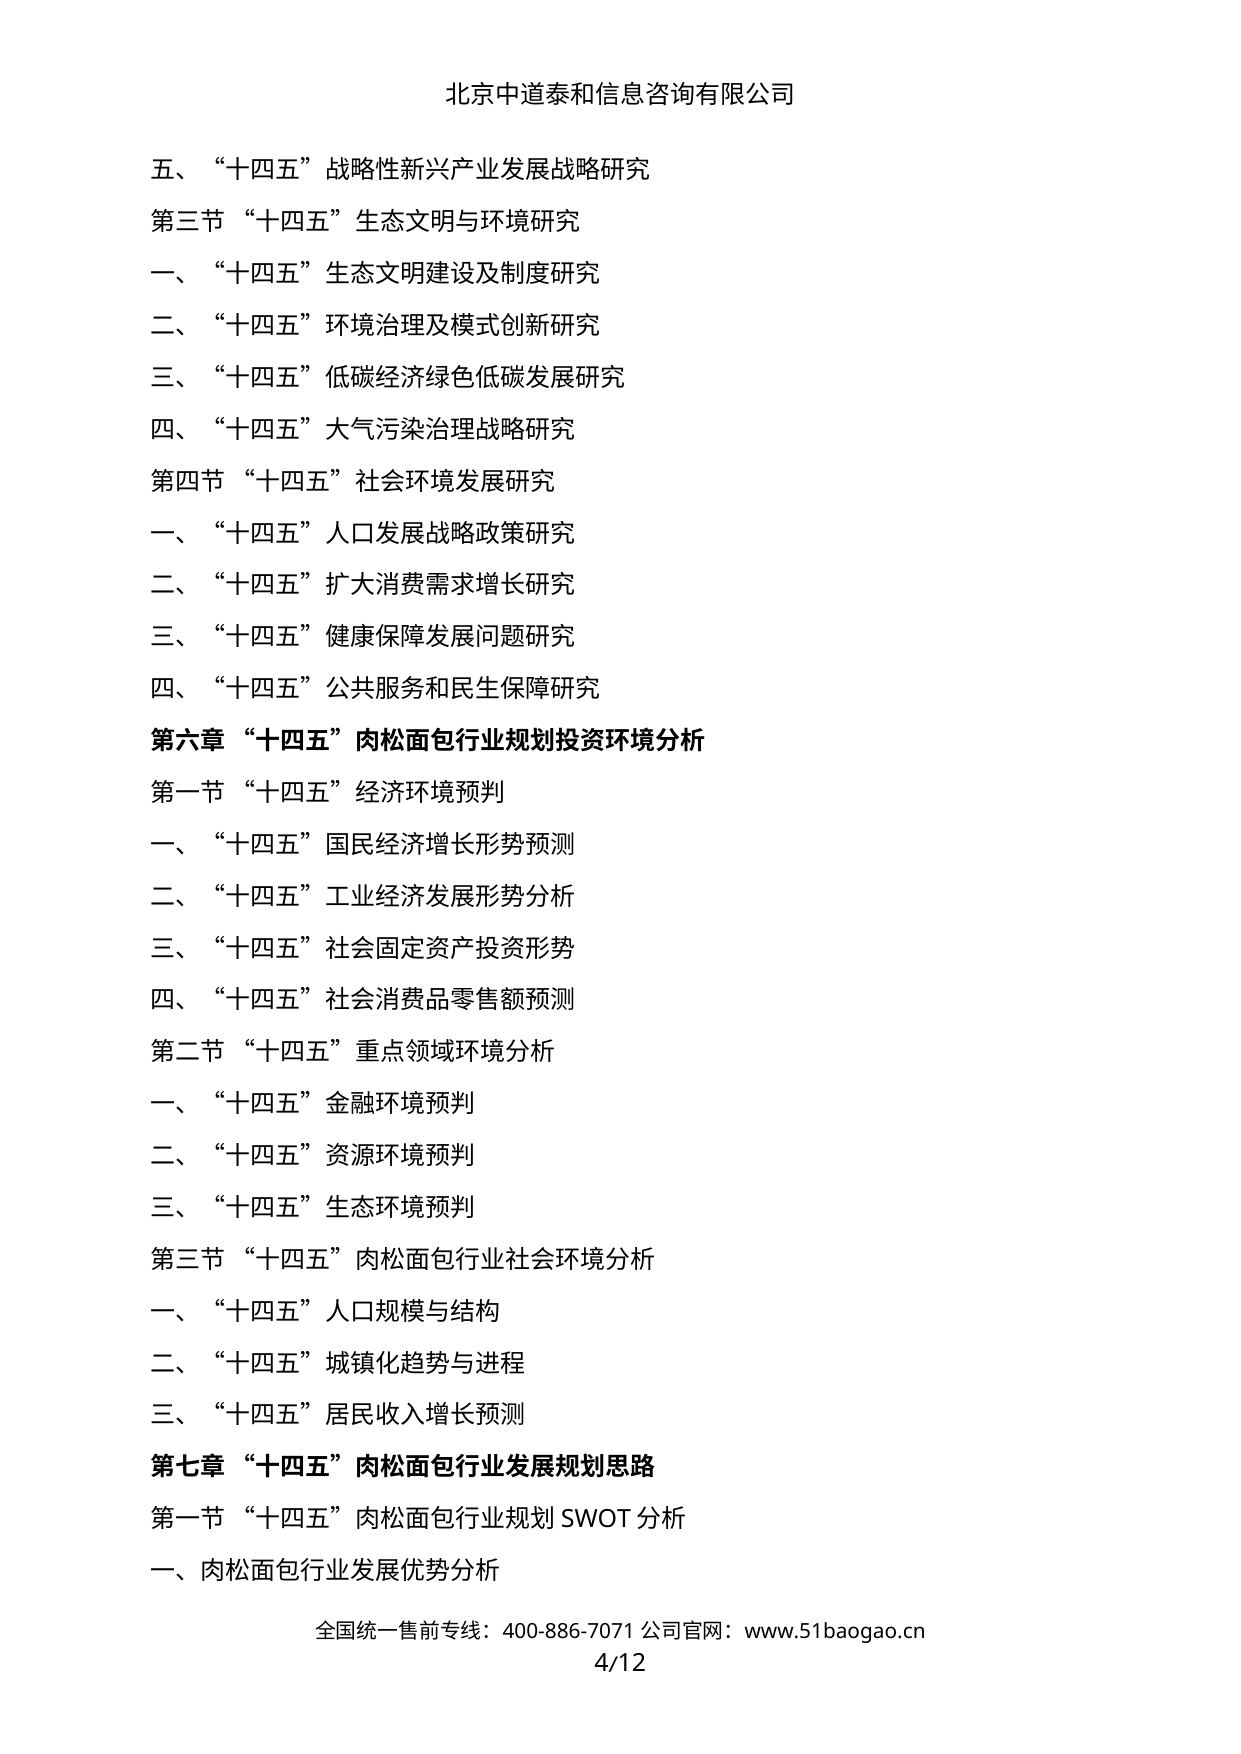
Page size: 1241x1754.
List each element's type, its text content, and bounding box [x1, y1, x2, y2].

text 一、“十四五”金融环境预判 [150, 1084, 1090, 1120]
text 第六章 “十四五”肉松面包行业规划投资环境分析 [150, 721, 1090, 757]
text 一、“十四五”生态文明建设及制度研究 [150, 254, 1090, 290]
text 第三节 “十四五”生态文明与环境研究 [150, 202, 1090, 238]
text 第一节 “十四五”肉松面包行业规划SWOT分析 [150, 1499, 1090, 1535]
text 三、“十四五”生态环境预判 [150, 1187, 1090, 1224]
text 三、“十四五”社会固定资产投资形势 [150, 928, 1090, 964]
text 一、“十四五”人口发展战略政策研究 [150, 513, 1090, 549]
text 第三节 “十四五”肉松面包行业社会环境分析 [150, 1239, 1090, 1276]
text 二、“十四五”城镇化趋势与进程 [150, 1343, 1090, 1379]
text 第二节 “十四五”重点领域环境分析 [150, 1032, 1090, 1068]
text 二、“十四五”扩大消费需求增长研究 [150, 565, 1090, 601]
text 四、“十四五”社会消费品零售额预测 [150, 980, 1090, 1016]
text 一、“十四五”国民经济增长形势预测 [150, 824, 1090, 861]
text 第一节 “十四五”经济环境预判 [150, 772, 1090, 809]
text 四、“十四五”大气污染治理战略研究 [150, 409, 1090, 446]
text 三、“十四五”健康保障发展问题研究 [150, 617, 1090, 653]
text 第四节 “十四五”社会环境发展研究 [150, 461, 1090, 497]
text 一、肉松面包行业发展优势分析 [150, 1551, 1090, 1587]
text 二、“十四五”工业经济发展形势分析 [150, 876, 1090, 912]
text 二、“十四五”环境治理及模式创新研究 [150, 306, 1090, 342]
text 第七章 “十四五”肉松面包行业发展规划思路 [150, 1447, 1090, 1483]
text 四、“十四五”公共服务和民生保障研究 [150, 669, 1090, 705]
text 五、“十四五”战略性新兴产业发展战略研究 [150, 150, 1090, 186]
text 二、“十四五”资源环境预判 [150, 1136, 1090, 1172]
text 一、“十四五”人口规模与结构 [150, 1291, 1090, 1327]
text 三、“十四五”低碳经济绿色低碳发展研究 [150, 357, 1090, 394]
text 三、“十四五”居民收入增长预测 [150, 1395, 1090, 1431]
